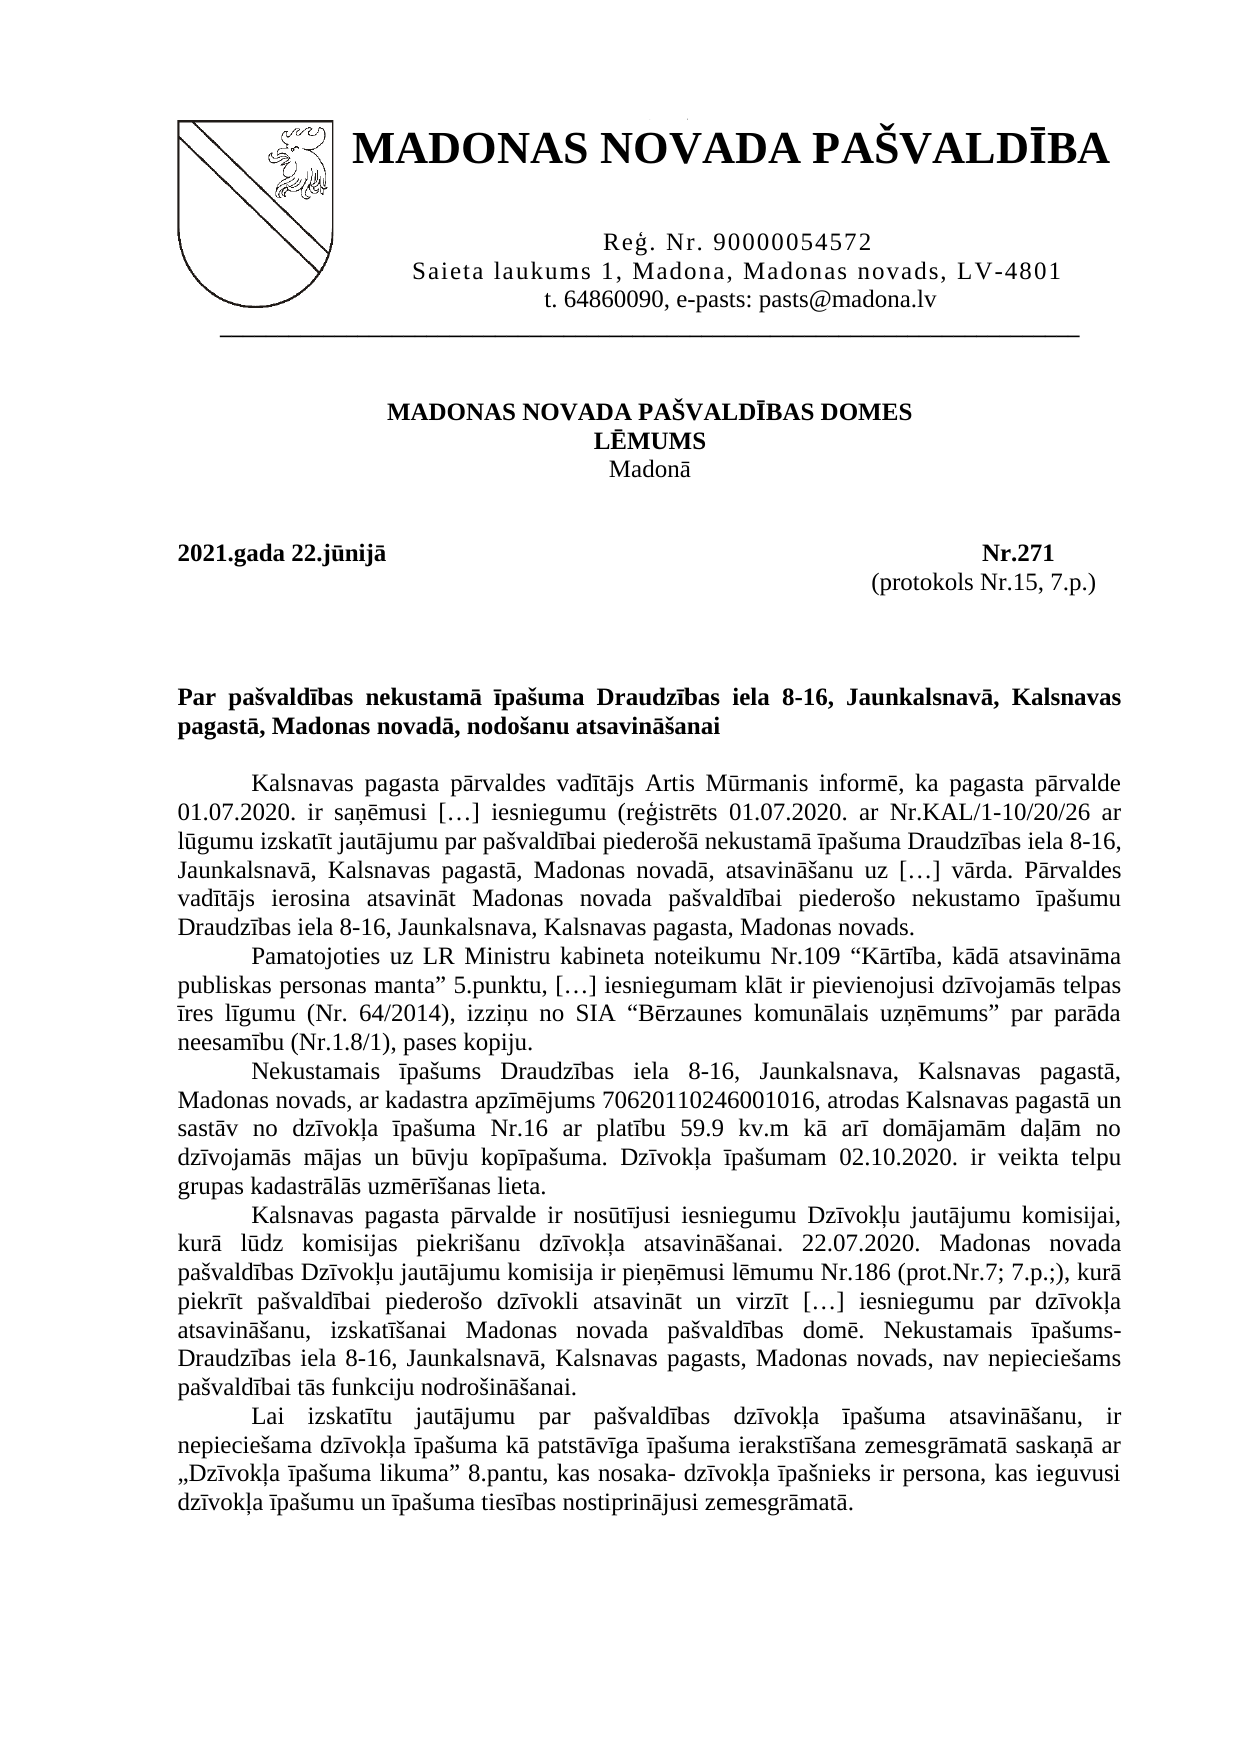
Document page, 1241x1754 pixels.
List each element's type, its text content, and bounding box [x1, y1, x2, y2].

text Reģ. Nr. 90000054572 [334, 227, 1122, 256]
picture [177, 120, 334, 308]
text MADONAS NOVADA PAŠVALDĪBAS DOMES [177, 397, 1122, 426]
text Nekustamais īpašums Draudzības iela 8-16, Jaunkalsnava, Kalsnavas pagastā, Madonas novads, ar kadastra apzīmējums 70620110246001016, atrodas Kalsnavas pagastā un sastāv no dzīvokļa īpašuma Nr.16 ar platību 59.9 kv.m kā arī domājamām daļām no dzīvojamās mājas un būvju kopīpašuma. Dzīvokļa īpašumam 02.10.2020. ir veikta telpu grupas kadastrālās uzmērīšanas lieta. [177, 1056, 1122, 1200]
text 2021.gada 22.jūnijā Nr.271 (protokols Nr.15, 7.p.) [177, 538, 1122, 596]
text Madonā [177, 454, 1122, 483]
text Kalsnavas pagasta pārvalde ir nosūtījusi iesniegumu Dzīvokļu jautājumu komisijai, kurā lūdz komisijas piekrišanu dzīvokļa atsavināšanai. 22.07.2020. Madonas novada pašvaldības Dzīvokļu jautājumu komisija ir pieņēmusi lēmumu Nr.186 (prot.Nr.7; 7.p.;), kurā piekrīt pašvaldībai piederošo dzīvokli atsavināt un virzīt […] iesniegumu par dzīvokļa atsavināšanu, izskatīšanai Madonas novada pašvaldības domē. Nekustamais īpašums- Draudzības iela 8-16, Jaunkalsnavā, Kalsnavas pagasts, Madonas novads, nav nepieciešams pašvaldībai tās funkciju nodrošināšanai. [177, 1200, 1122, 1401]
text LĒMUMS [177, 426, 1122, 454]
text ___________________________________________________________________________ [177, 313, 1122, 339]
text Lai izskatītu jautājumu par pašvaldības dzīvokļa īpašuma atsavināšanu, ir nepieciešama dzīvokļa īpašuma kā patstāvīga īpašuma ierakstīšana zemesgrāmatā saskaņā ar „Dzīvokļa īpašuma likuma” 8.pantu, kas nosaka- dzīvokļa īpašnieks ir persona, kas ieguvusi dzīvokļa īpašumu un īpašuma tiesības nostiprinājusi zemesgrāmatā. [177, 1401, 1122, 1516]
text t. 64860090, e-pasts: pasts@madona.lv [177, 284, 1122, 313]
text Par pašvaldības nekustamā īpašuma Draudzības iela 8-16, Jaunkalsnavā, Kalsnavas pagastā, Madonas novadā, nodošanu atsavināšanai [177, 682, 1122, 740]
text MADONAS NOVADA PAŠVALDĪBA [334, 121, 1122, 173]
text Kalsnavas pagasta pārvaldes vadītājs Artis Mūrmanis informē, ka pagasta pārvalde 01.07.2020. ir saņēmusi […] iesniegumu (reģistrēts 01.07.2020. ar Nr.KAL/1-10/20/26 ar lūgumu izskatīt jautājumu par pašvaldībai piederošā nekustamā īpašuma Draudzības iela 8-16, Jaunkalsnavā, Kalsnavas pagastā, Madonas novadā, atsavināšanu uz […] vārda. Pārvaldes vadītājs ierosina atsavināt Madonas novada pašvaldībai piederošo nekustamo īpašumu Draudzības iela 8-16, Jaunkalsnava, Kalsnavas pagasta, Madonas novads. [177, 768, 1122, 941]
text Pamatojoties uz LR Ministru kabineta noteikumu Nr.109 “Kārtība, kādā atsavināma publiskas personas manta” 5.punktu, […] iesniegumam klāt ir pievienojusi dzīvojamās telpas īres līgumu (Nr. 64/2014), izziņu no SIA “Bērzaunes komunālais uzņēmums” par parāda neesamību (Nr.1.8/1), pases kopiju. [177, 941, 1122, 1056]
text Saieta laukums 1, Madona, Madonas novads, LV-4801 [334, 256, 1122, 284]
